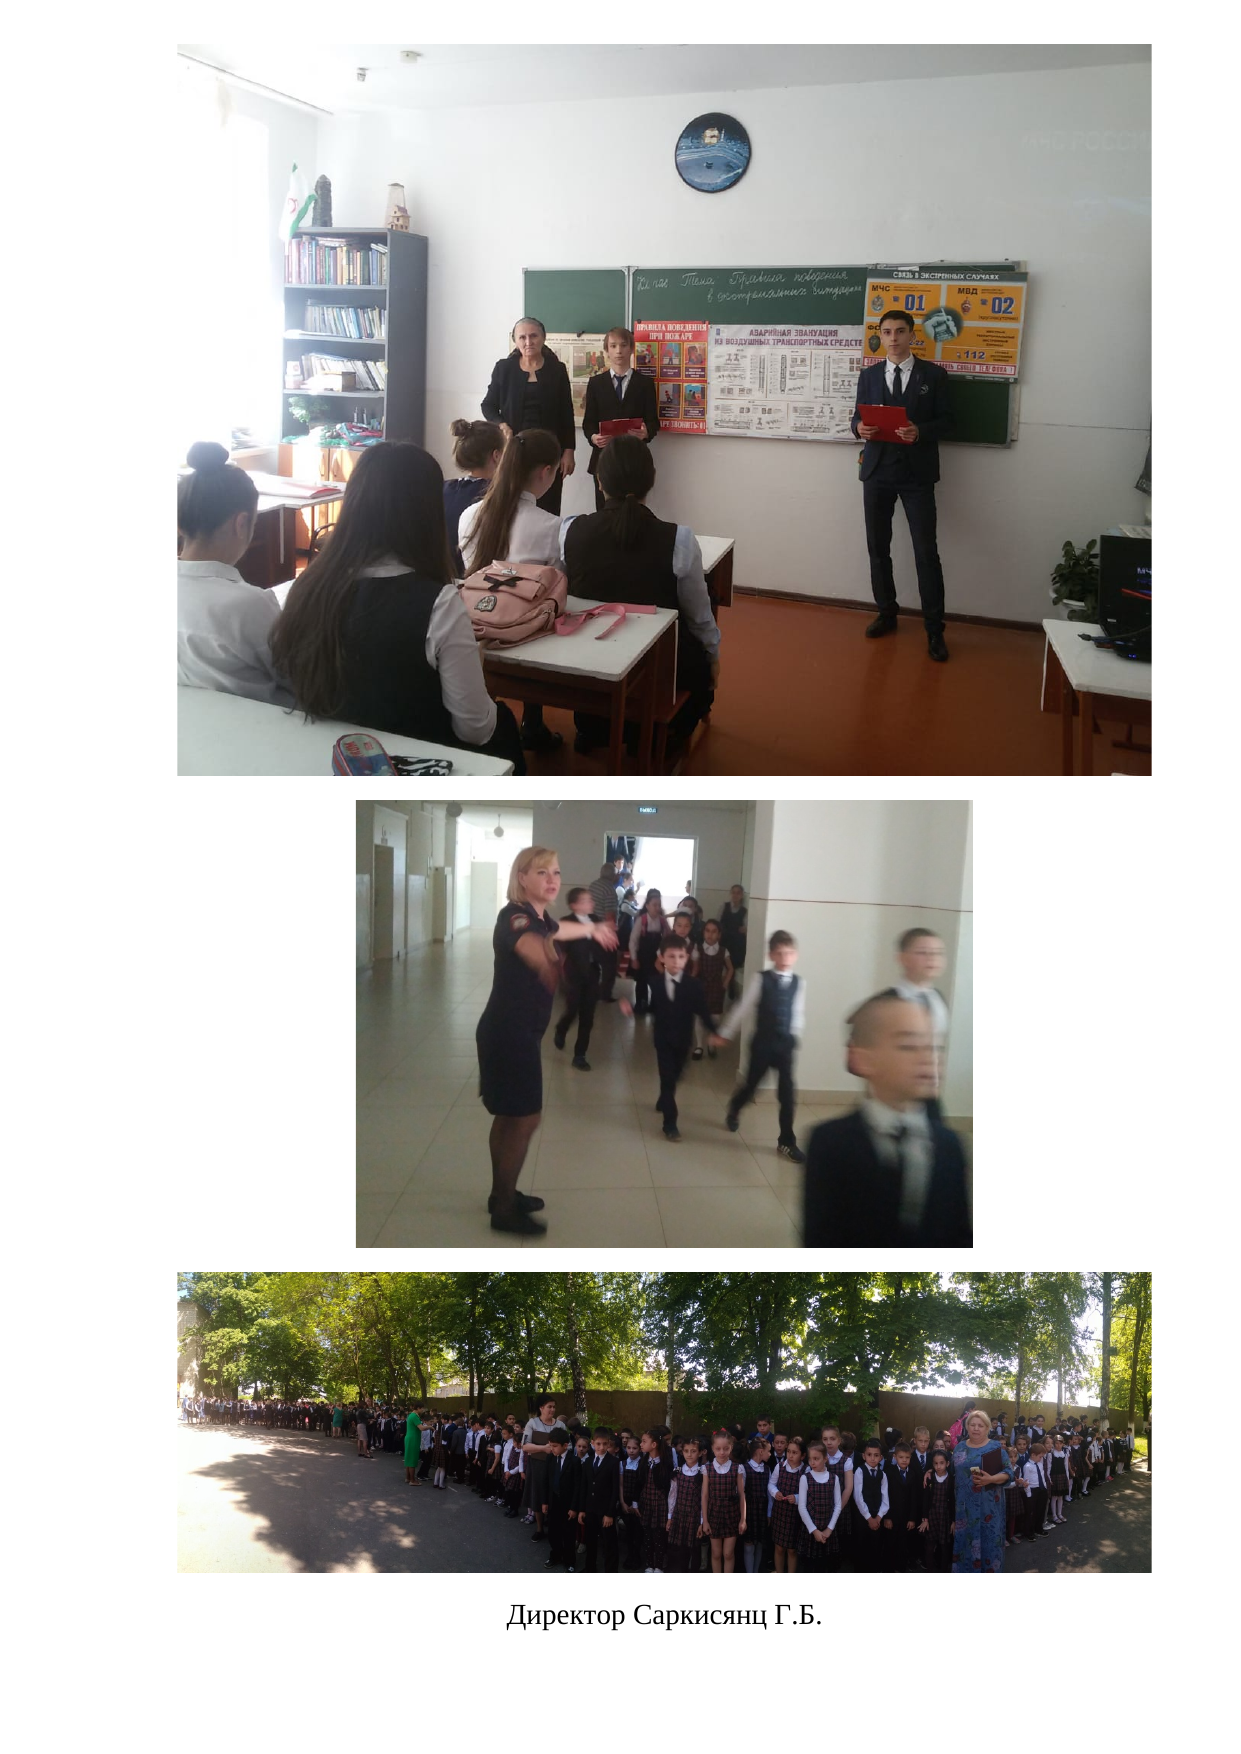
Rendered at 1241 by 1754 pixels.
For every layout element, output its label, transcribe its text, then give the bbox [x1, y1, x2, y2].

picture [177, 1272, 1152, 1573]
text Директор Саркисянц Г.Б. [177, 1597, 1152, 1631]
picture [355, 800, 973, 1248]
picture [177, 44, 1152, 776]
